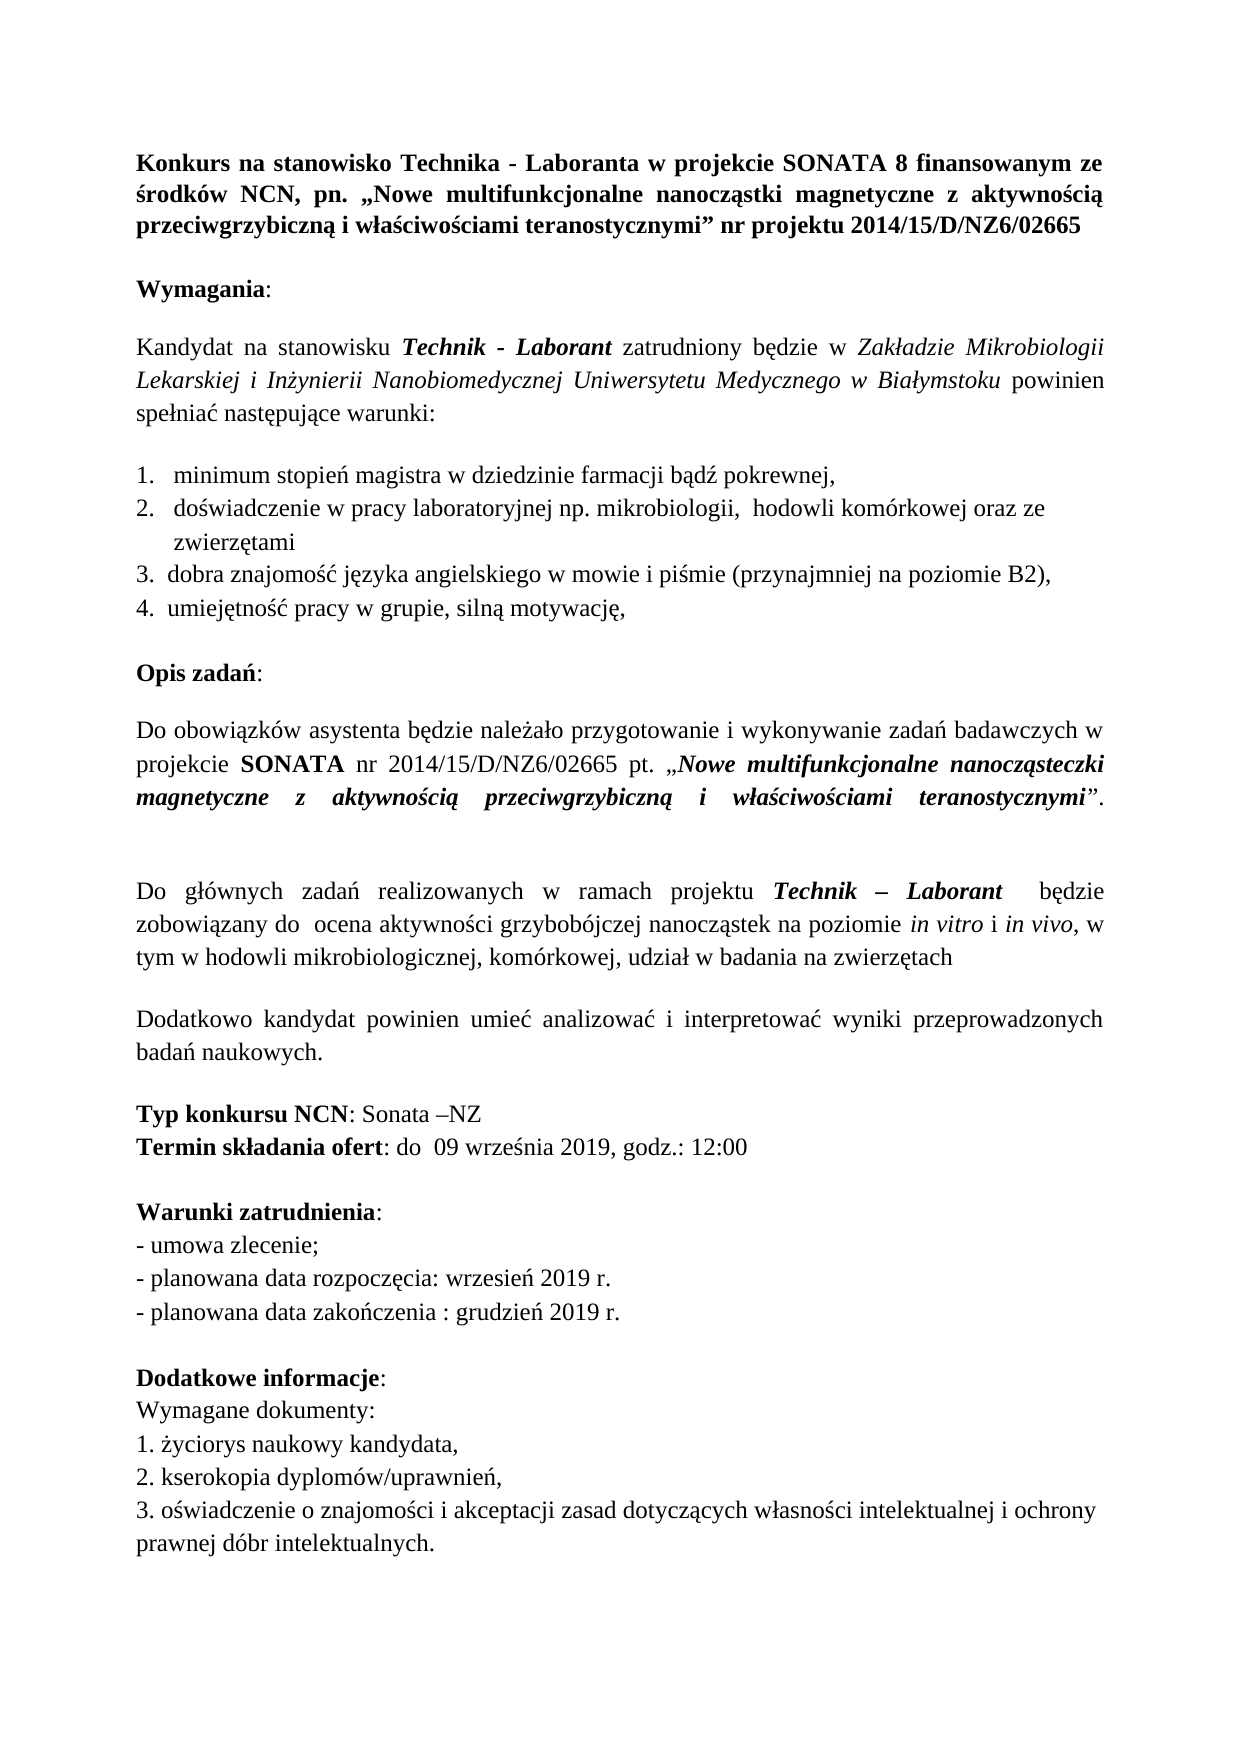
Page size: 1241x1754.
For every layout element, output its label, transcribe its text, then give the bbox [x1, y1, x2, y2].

text Konkurs na stanowisko Technika - Laboranta w projekcie SONATA 8 finansowanym ze środków NCN, pn. „Nowe multifunkcjonalne nanocząstki magnetyczne z aktywnością przeciwgrzybiczną i właściwościami teranostycznymi” nr projektu 2014/15/D/NZ6/02665 [136, 148, 1104, 238]
list doświadczenie w pracy laboratoryjnej np. mikrobiologii, hodowli komórkowej oraz ze zwierzętami [136, 493, 1104, 555]
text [136, 1396, 1104, 1556]
text Do obowiązków asystenta będzie należało przygotowanie i wykonywanie zadań badawczych w projekcie SONATA nr 2014/15/D/NZ6/02665 pt. „Nowe multifunkcjonalne nanocząsteczki magnetyczne z aktywnością przeciwgrzybiczną i właściwościami teranostycznymi”. [136, 716, 1104, 843]
text 3. dobra znajomość języka angielskiego w mowie i piśmie (przynajmniej na poziomie B2), 4. umiejętność pracy w grupie, silną motywację, [136, 559, 1104, 653]
text Kandydat na stanowisku Technik - Laborant zatrudniony będzie w Zakładzie Mikrobiologii Lekarskiej i Inżynierii Nanobiomedycznej Uniwersytetu Medycznego w Białymstoku powinien spełniać następujące warunki: [136, 332, 1104, 427]
text Termin składania ofert: do 09 września 2019, godz.: 12:00 [136, 1132, 1104, 1193]
text Dodatkowo kandydat powinien umieć analizować i interpretować wyniki przeprowadzonych badań naukowych. [136, 1004, 1104, 1066]
text - umowa zlecenie; - planowana data rozpoczęcia: wrzesień 2019 r. [136, 1231, 1104, 1292]
text Warunki zatrudnienia: [136, 1197, 1104, 1226]
text - planowana data zakończenia : grudzień 2019 r. [136, 1297, 1104, 1325]
list minimum stopień magistra w dziedzinie farmacji bądź pokrewnej, [136, 461, 1104, 489]
text Typ konkursu NCN: Sonata –NZ [136, 1099, 1104, 1128]
text Wymagania: [136, 274, 1104, 303]
text Do głównych zadań realizowanych w ramach projektu Technik – Laborant będzie zobowiązany do ocena aktywności grzybobójczej nanocząstek na poziomie in vitro i in vivo, w tym w hodowli mikrobiologicznej, komórkowej, udział w badania na zwierzętach [136, 876, 1104, 971]
text Dodatkowe informacje: [136, 1363, 1104, 1391]
text Opis zadań: [136, 658, 1104, 686]
